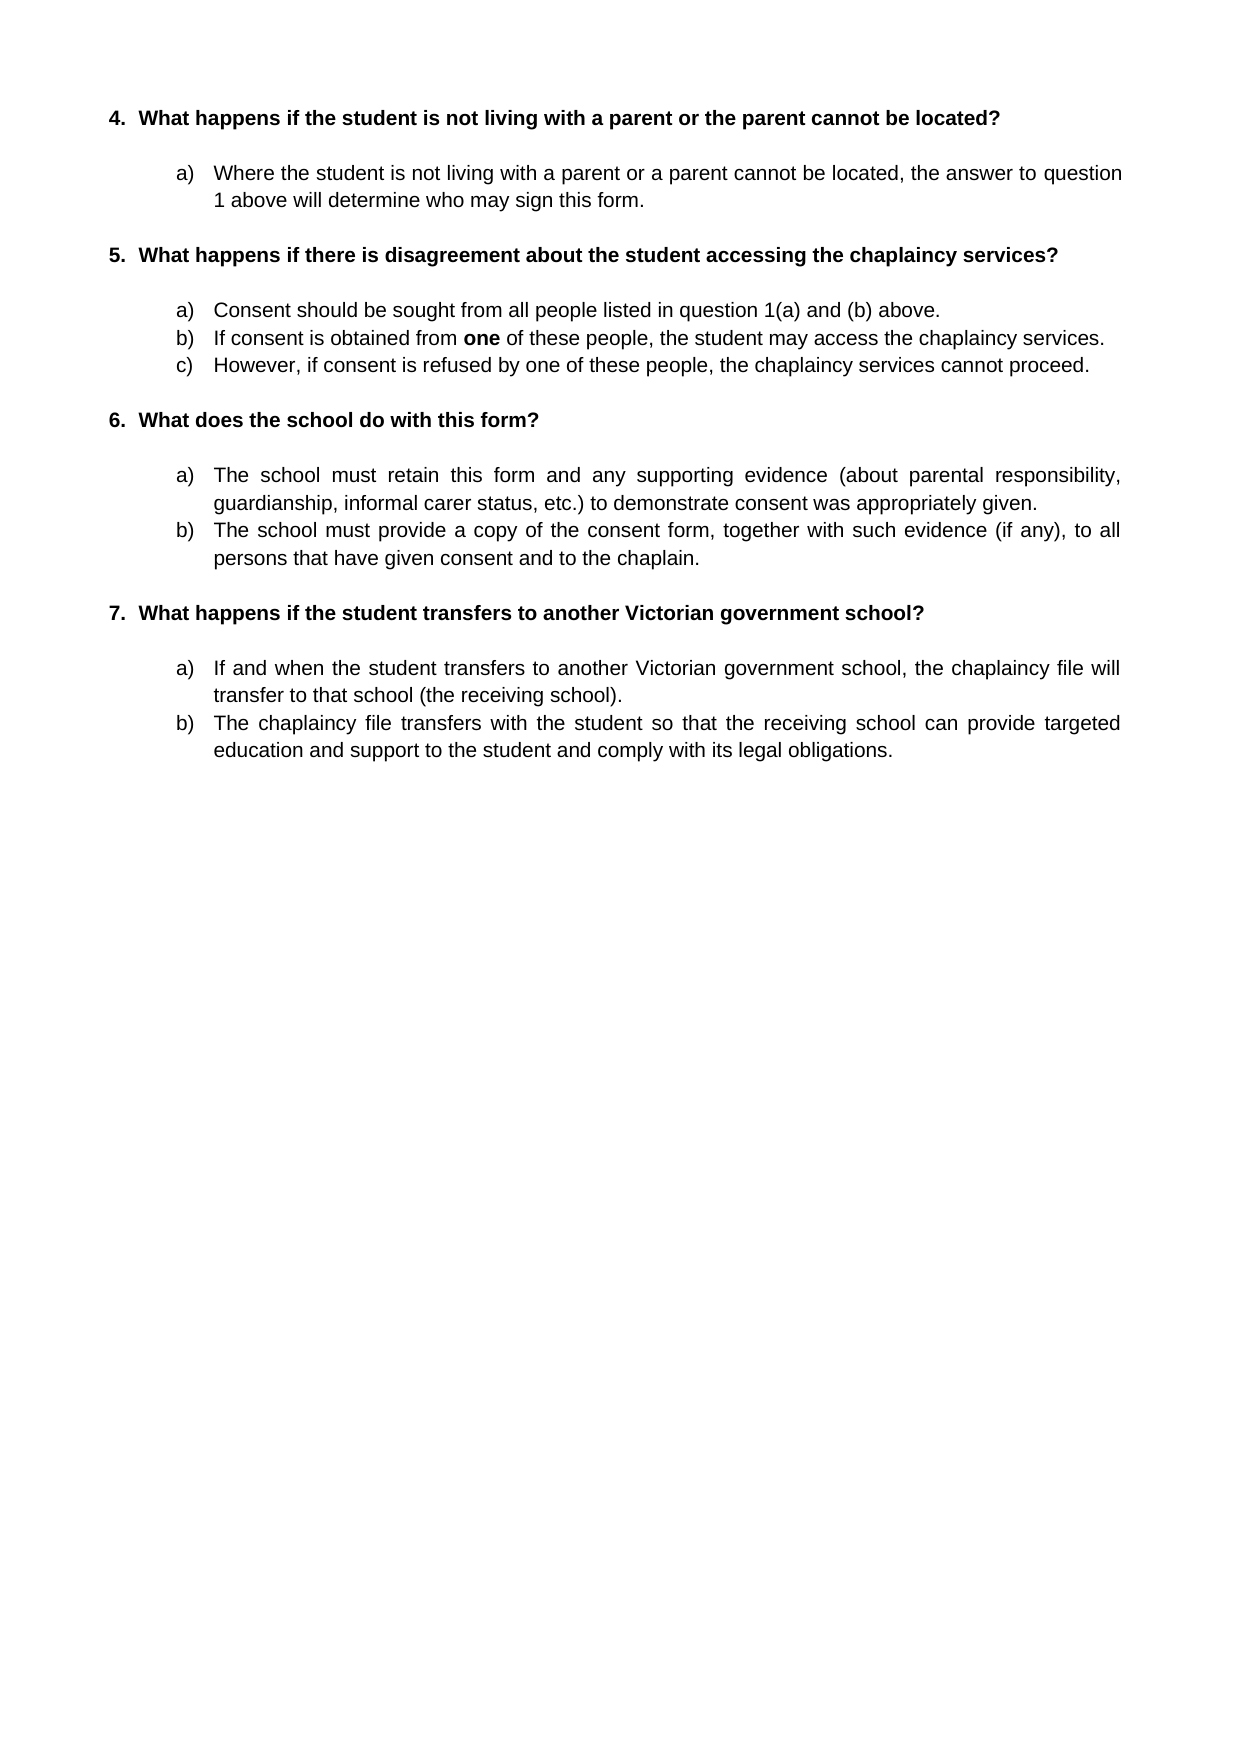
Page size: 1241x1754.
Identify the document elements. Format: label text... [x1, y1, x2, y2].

list The school must retain this form and any supporting evidence (about parental responsibility, guardianship, informal carer status, etc.) to demonstrate consent was appropriately given. [176, 463, 1122, 514]
list Where the student is not living with a parent or a parent cannot be located, the answer to question 1 above will determine who may sign this form. [176, 160, 1122, 212]
list What does the school do with this form? [109, 408, 1122, 432]
list If consent is obtained from one of these people, the student may access the chaplaincy services. [176, 325, 1122, 349]
list However, if consent is refused by one of these people, the chaplaincy services cannot proceed. [176, 353, 1122, 377]
list The school must provide a copy of the consent form, together with such evidence (if any), to all persons that have given consent and to the chaplain. [176, 518, 1122, 569]
list If and when the student transfers to another Victorian government school, the chaplaincy file will transfer to that school (the receiving school). [176, 655, 1122, 707]
list What happens if the student transfers to another Victorian government school? [109, 600, 1122, 624]
list Consent should be sought from all people listed in question 1(a) and (b) above. [176, 298, 1122, 322]
list What happens if there is disagreement about the student accessing the chaplaincy services? [109, 243, 1122, 267]
list The chaplaincy file transfers with the student so that the receiving school can provide targeted education and support to the student and comply with its legal obligations. [176, 710, 1122, 762]
list What happens if the student is not living with a parent or the parent cannot be located? [109, 105, 1122, 129]
